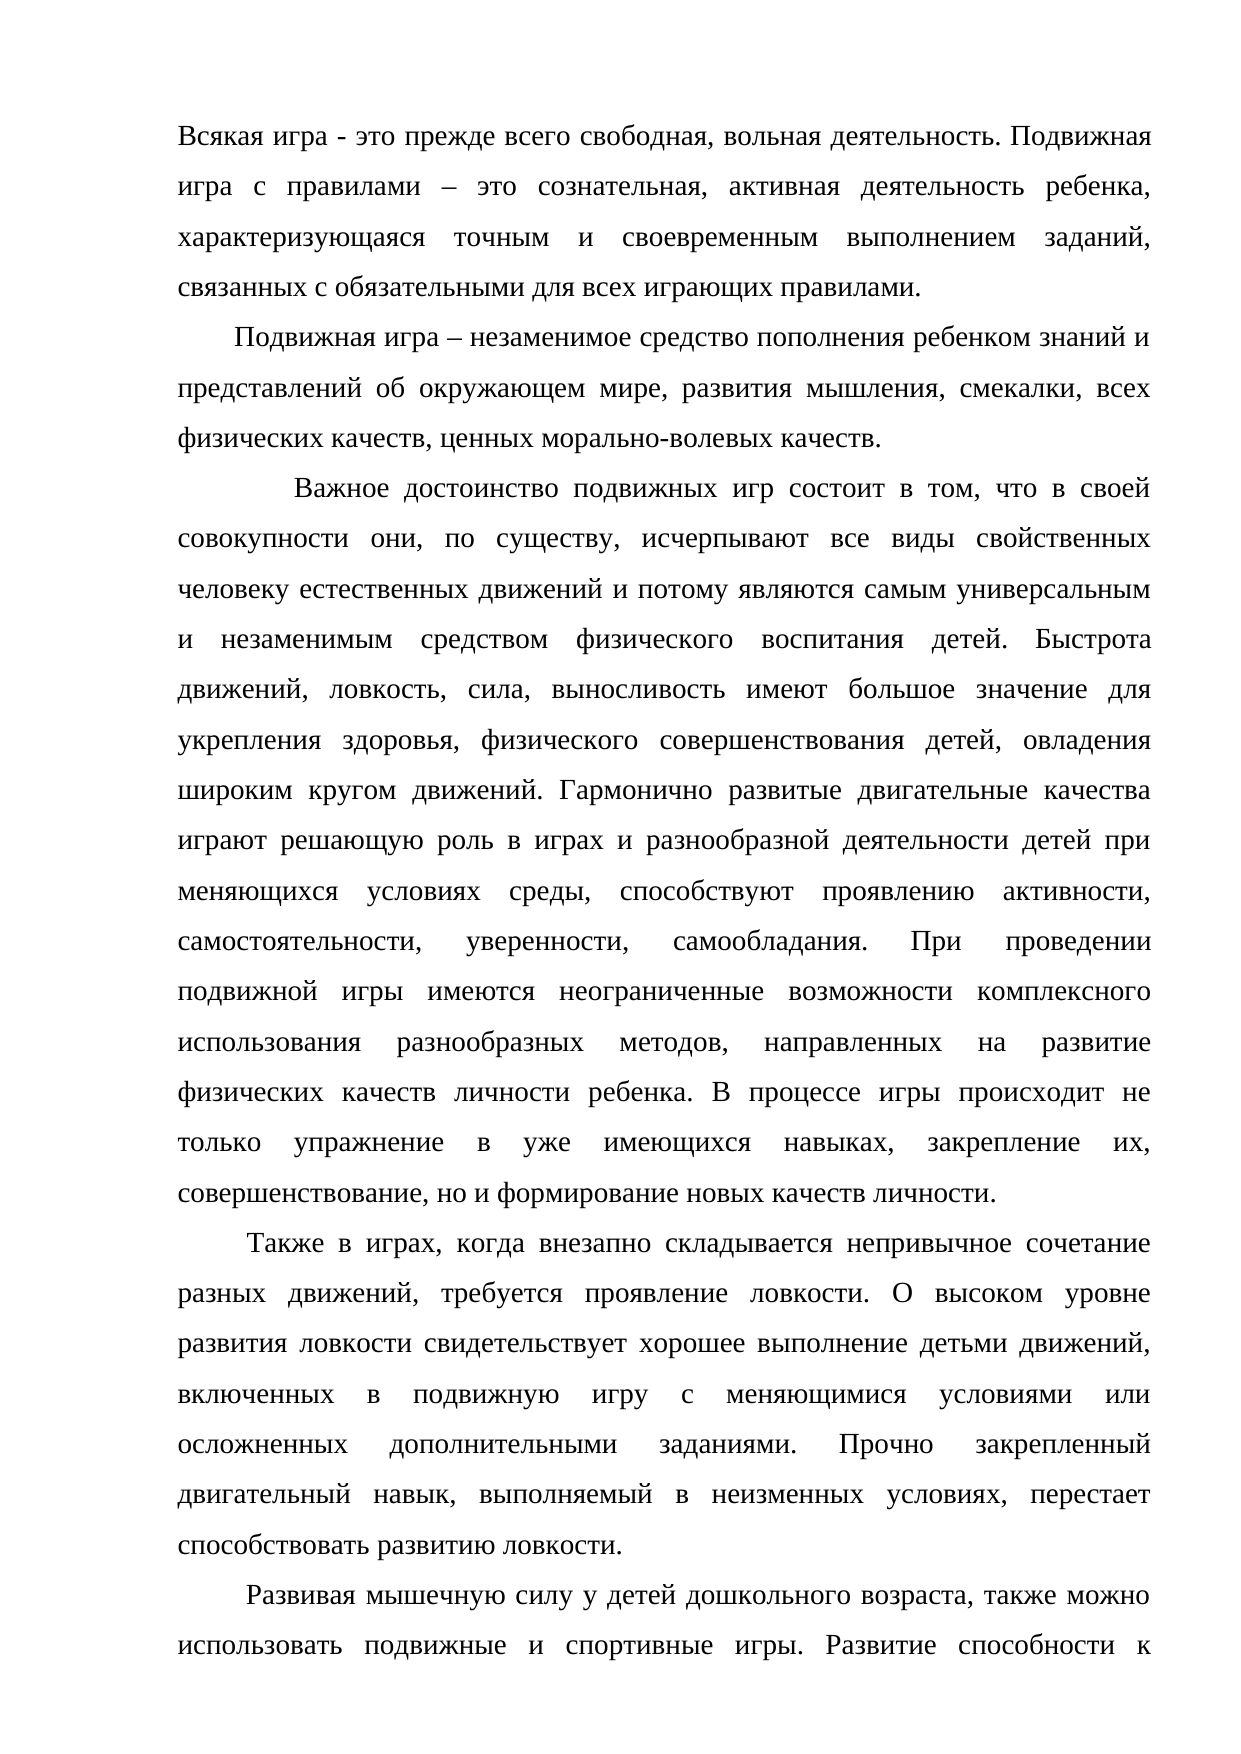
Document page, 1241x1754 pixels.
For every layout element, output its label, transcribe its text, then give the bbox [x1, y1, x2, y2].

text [177, 1577, 1152, 1661]
text Также в играх, когда внезапно складывается непривычное сочетание разных движений, требуется проявление ловкости. О высоком уровне развития ловкости свидетельствует хорошее выполнение детьми движений, включенных в подвижную игру с меняющимися условиями или осложненных дополнительными заданиями. Прочно закрепленный двигательный навык, выполняемый в неизменных условиях, перестает способствовать развитию ловкости. [177, 1225, 1152, 1560]
text Подвижная игра – незаменимое средство пополнения ребенком знаний и представлений об окружающем мире, развития мышления, смекалки, всех физических качеств, ценных морально-волевых качеств. [177, 319, 1152, 453]
text Важное достоинство подвижных игр состоит в том, что в своей совокупности они, по существу, исчерпывают все виды свойственных человеку естественных движений и потому являются самым универсальным и незаменимым средством физического воспитания детей. Быстрота движений, ловкость, сила, выносливость имеют большое значение для укрепления здоровья, физического совершенствования детей, овладения широким кругом движений. Гармонично развитые двигательные качества играют решающую роль в играх и разнообразной деятельности детей при меняющихся условиях среды, способствуют проявлению активности, самостоятельности, уверенности, самообладания. При проведении подвижной игры имеются неограниченные возможности комплексного использования разнообразных методов, направленных на развитие физических качеств личности ребенка. В процессе игры происходит не только упражнение в уже имеющихся навыках, закрепление их, совершенствование, но и формирование новых качеств личности. [177, 470, 1152, 1208]
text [177, 118, 1152, 303]
